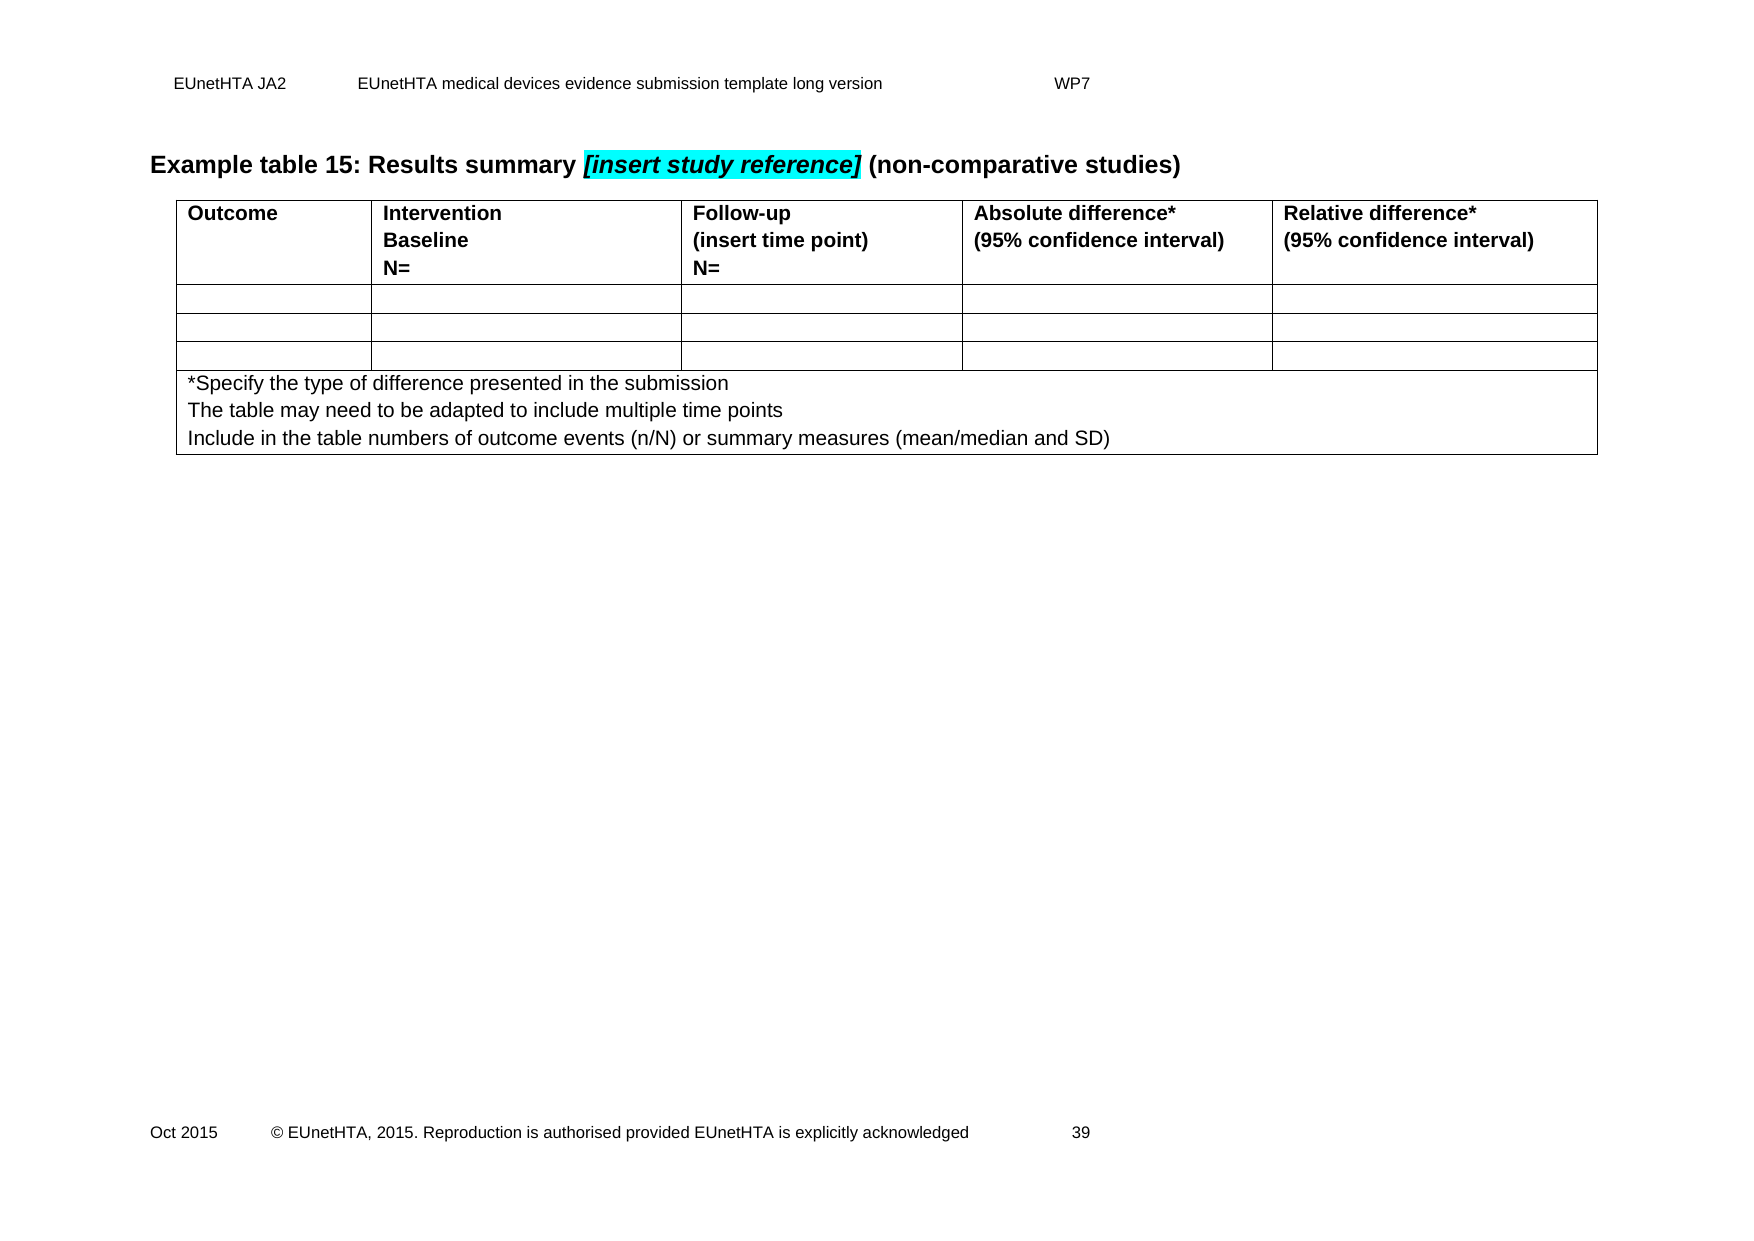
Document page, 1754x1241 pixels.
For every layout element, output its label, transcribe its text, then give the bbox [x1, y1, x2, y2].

subtitle Example table 15: Results summary [insert study reference] (non-comparative studies) [150, 150, 584, 179]
table_header Intervention Baseline N= [372, 201, 681, 284]
table_cell *Specify the type of difference presented in the submission The table may need to be adapted to include multiple time points Include in the table numbers of outcome events (n/N) or summary measures (mean/median and SD) [177, 371, 1597, 454]
table_cell [963, 285, 1272, 312]
table_header Relative difference* (95% confidence interval) [1273, 201, 1597, 284]
table_cell [963, 314, 1272, 341]
table_header Follow-up (insert time point) N= [682, 201, 962, 284]
table_cell [682, 314, 962, 341]
table_cell [372, 285, 681, 312]
table_cell [682, 342, 962, 369]
table_cell [177, 285, 371, 312]
subtitle Example table 15: Results summary [insert study reference] (non-comparative studies) [861, 150, 1604, 179]
table_cell [682, 285, 962, 312]
table_cell [177, 342, 371, 369]
table_cell [1273, 342, 1597, 369]
table_header Outcome [177, 201, 371, 284]
table_header Absolute difference* (95% confidence interval) [963, 201, 1272, 284]
table_cell [372, 314, 681, 341]
table_cell [372, 342, 681, 369]
table_cell [177, 314, 371, 341]
table_cell [1273, 285, 1597, 312]
table_cell [963, 342, 1272, 369]
table_cell [1273, 314, 1597, 341]
